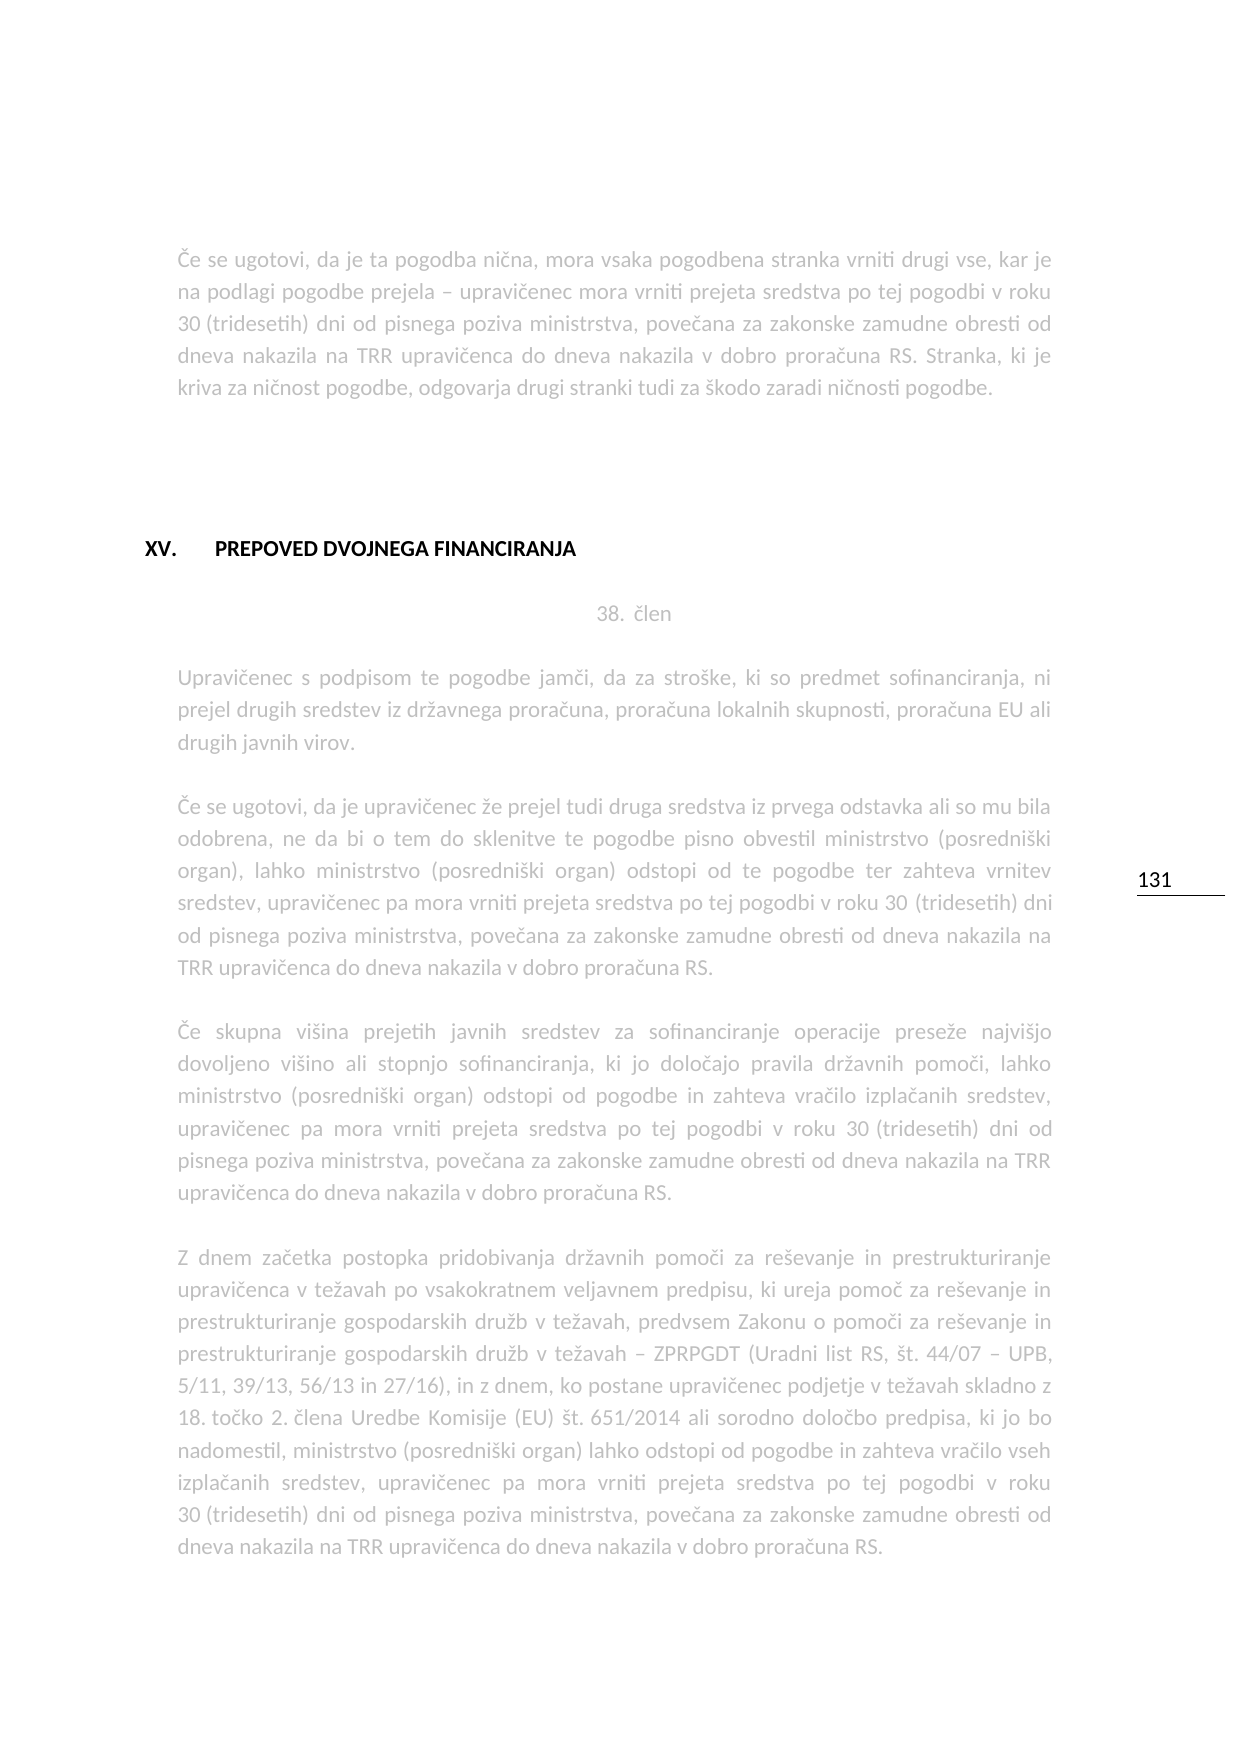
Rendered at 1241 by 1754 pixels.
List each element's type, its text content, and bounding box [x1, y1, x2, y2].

list člen [215, 599, 1053, 627]
list PREPOVED DVOJNEGA FINANCIRANJA [177, 534, 1053, 562]
text Z dnem začetka postopka pridobivanja državnih pomoči za reševanje in prestrukturiranje upravičenca v težavah po vsakokratnem veljavnem predpisu, ki ureja pomoč za reševanje in prestrukturiranje gospodarskih družb v težavah, predvsem Zakonu o pomoči za reševanje in prestrukturiranje gospodarskih družb v težavah – ZPRPGDT (Uradni list RS, št. 44/07 – UPB, 5/11, 39/13, 56/13 in 27/16), in z dnem, ko postane upravičenec podjetje v težavah skladno z 18. točko 2. člena Uredbe Komisije (EU) št. 651/2014 ali sorodno določbo predpisa, ki jo bo nadomestil, ministrstvo (posredniški organ) lahko odstopi od pogodbe in zahteva vračilo vseh izplačanih sredstev, upravičenec pa mora vrniti prejeta sredstva po tej pogodbi v roku 30 (tridesetih) dni od pisnega poziva ministrstva, povečana za zakonske zamudne obresti od dneva nakazila na TRR upravičenca do dneva nakazila v dobro proračuna RS. [177, 1243, 1053, 1560]
text Če skupna višina prejetih javnih sredstev za sofinanciranje operacije preseže najvišjo dovoljeno višino ali stopnjo sofinanciranja, ki jo določajo pravila državnih pomoči, lahko ministrstvo (posredniški organ) odstopi od pogodbe in zahteva vračilo izplačanih sredstev, upravičenec pa mora vrniti prejeta sredstva po tej pogodbi v roku 30 (tridesetih) dni od pisnega poziva ministrstva, povečana za zakonske zamudne obresti od dneva nakazila na TRR upravičenca do dneva nakazila v dobro proračuna RS. [177, 1017, 1053, 1206]
text Če se ugotovi, da je ta pogodba nična, mora vsaka pogodbena stranka vrniti drugi vse, kar je na podlagi pogodbe prejela – upravičenec mora vrniti prejeta sredstva po tej pogodbi v roku 30 (tridesetih) dni od pisnega poziva ministrstva, povečana za zakonske zamudne obresti od dneva nakazila na TRR upravičenca do dneva nakazila v dobro proračuna RS. Stranka, ki je kriva za ničnost pogodbe, odgovarja drugi stranki tudi za škodo zaradi ničnosti pogodbe. [177, 245, 1053, 402]
text Če se ugotovi, da je upravičenec že prejel tudi druga sredstva iz prvega odstavka ali so mu bila odobrena, ne da bi o tem do sklenitve te pogodbe pisno obvestil ministrstvo (posredniški organ), lahko ministrstvo (posredniški organ) odstopi od te pogodbe ter zahteva vrnitev sredstev, upravičenec pa mora vrniti prejeta sredstva po tej pogodbi v roku 30 (tridesetih) dni od pisnega poziva ministrstva, povečana za zakonske zamudne obresti od dneva nakazila na TRR upravičenca do dneva nakazila v dobro proračuna RS. [177, 792, 1053, 981]
text Upravičenec s podpisom te pogodbe jamči, da za stroške, ki so predmet sofinanciranja, ni prejel drugih sredstev iz državnega proračuna, proračuna lokalnih skupnosti, proračuna EU ali drugih javnih virov. [177, 663, 1053, 756]
